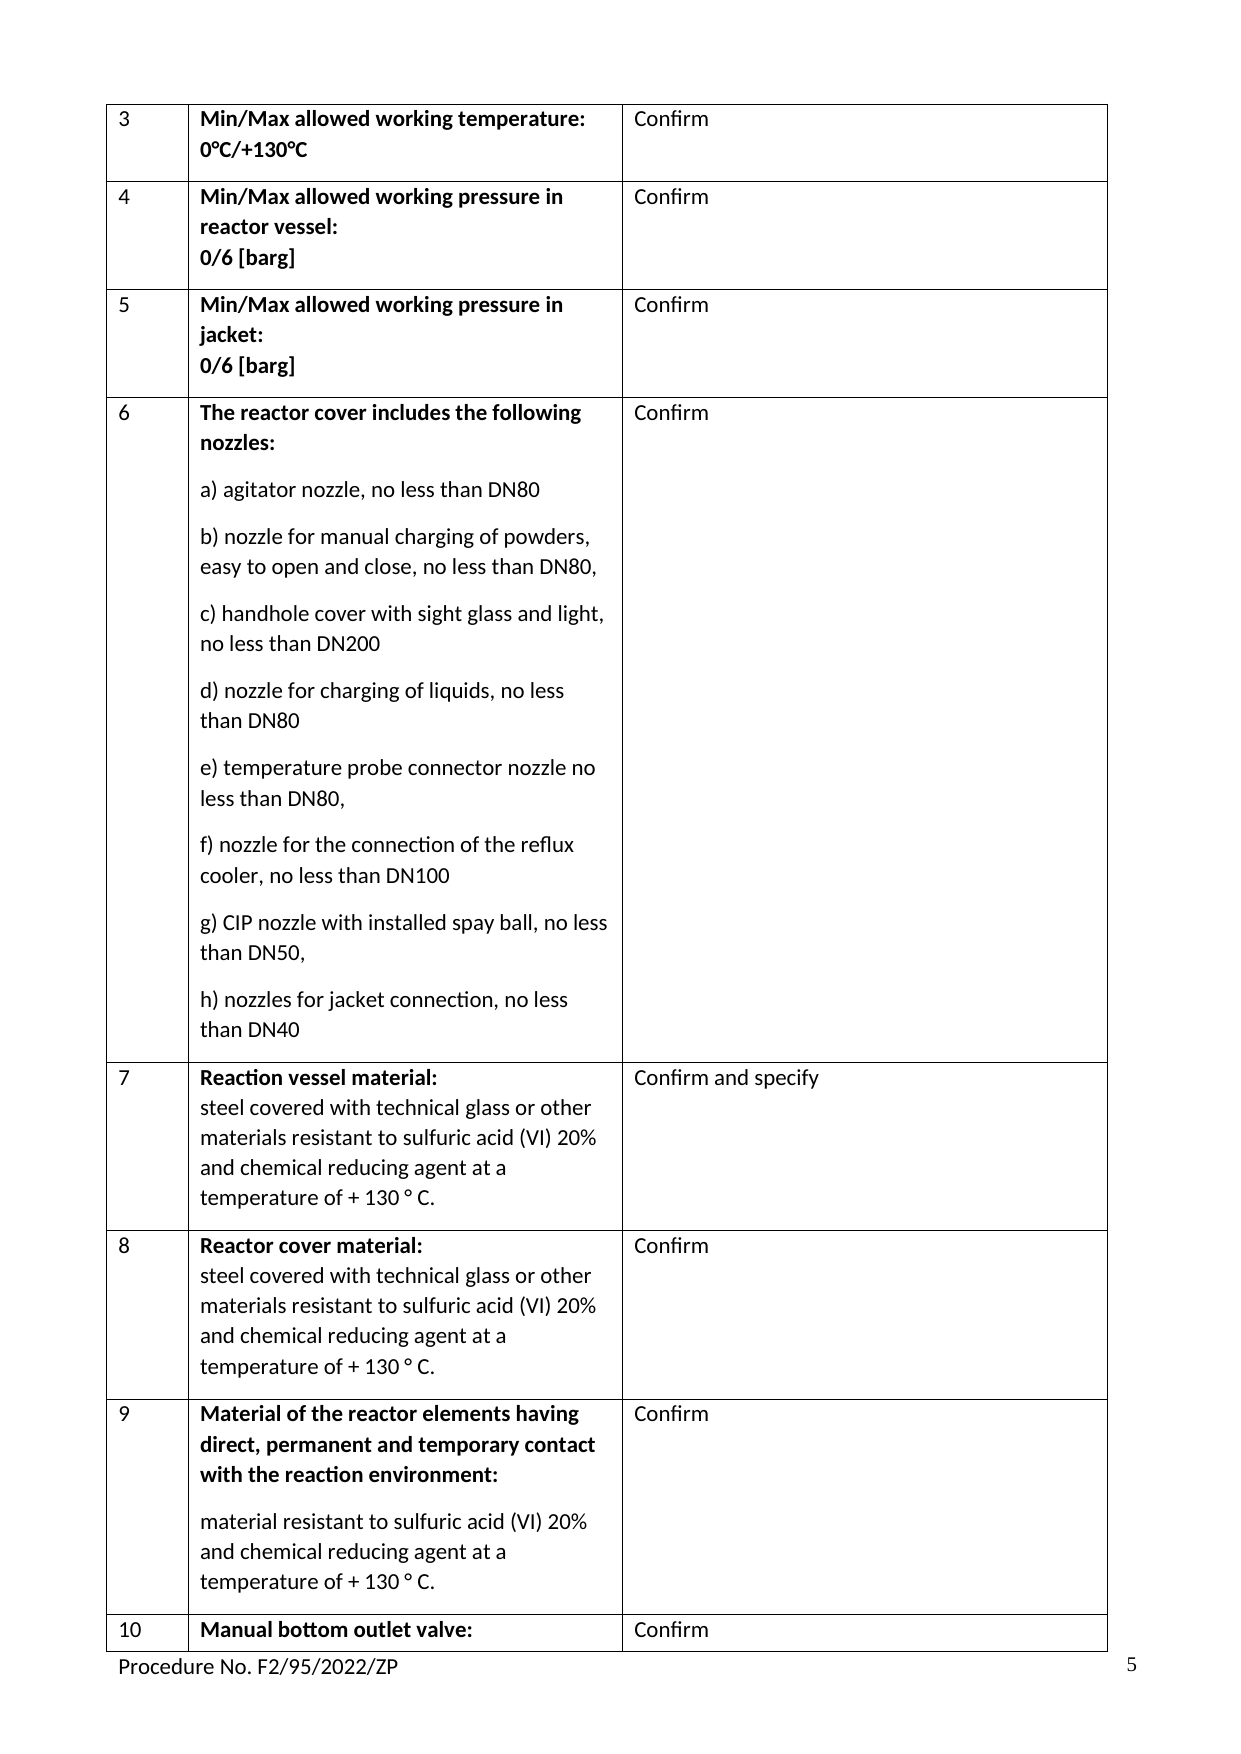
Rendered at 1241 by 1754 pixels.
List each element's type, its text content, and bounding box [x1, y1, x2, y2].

table_cell Confirm [623, 105, 1107, 181]
table_cell 7 [107, 1063, 188, 1230]
table_cell 9 [107, 1400, 188, 1614]
table_cell Confirm [623, 398, 1107, 1062]
table_cell 3 [107, 105, 188, 181]
table_cell 4 [107, 182, 188, 289]
table_cell Confirm [623, 290, 1107, 397]
table_cell Min/Max allowed working pressure in reactor vessel: 0/6 [barg] [189, 182, 622, 289]
table_cell Confirm [623, 1400, 1107, 1614]
table_cell 5 [107, 290, 188, 397]
table_cell Confirm [623, 1615, 1107, 1651]
table_cell 6 [107, 398, 188, 1062]
table_cell 8 [107, 1231, 188, 1398]
table_cell Confirm [623, 182, 1107, 289]
table_cell Min/Max allowed working temperature: 0°C/+130°C [189, 105, 622, 181]
table_cell Reactor cover material: steel covered with technical glass or other materials resistant to sulfuric acid (VI) 20% and chemical reducing agent at a temperature of + 130 ° C. [189, 1231, 622, 1398]
table_cell The reactor cover includes the following nozzles: a) agitator nozzle, no less than DN80 b) nozzle for manual charging of powders, easy to open and close, no less than DN80, c) handhole cover with sight glass and light, no less than DN200 d) nozzle for charging of liquids, no less than DN80 e) temperature probe connector nozzle no less than DN80, f) nozzle for the connection of the reflux cooler, no less than DN100 g) CIP nozzle with installed spay ball, no less than DN50, h) nozzles for jacket connection, no less than DN40 [189, 398, 622, 1062]
table_cell Confirm [623, 1231, 1107, 1398]
table_cell 10 [107, 1615, 188, 1651]
table_cell Confirm and specify [623, 1063, 1107, 1230]
table_cell Min/Max allowed working pressure in jacket: 0/6 [barg] [189, 290, 622, 397]
table_cell Reaction vessel material: steel covered with technical glass or other materials resistant to sulfuric acid (VI) 20% and chemical reducing agent at a temperature of + 130 ° C. [189, 1063, 622, 1230]
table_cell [189, 1615, 622, 1651]
table_cell Material of the reactor elements having direct, permanent and temporary contact with the reaction environment: material resistant to sulfuric acid (VI) 20% and chemical reducing agent at a temperature of + 130 ° C. [189, 1400, 622, 1614]
